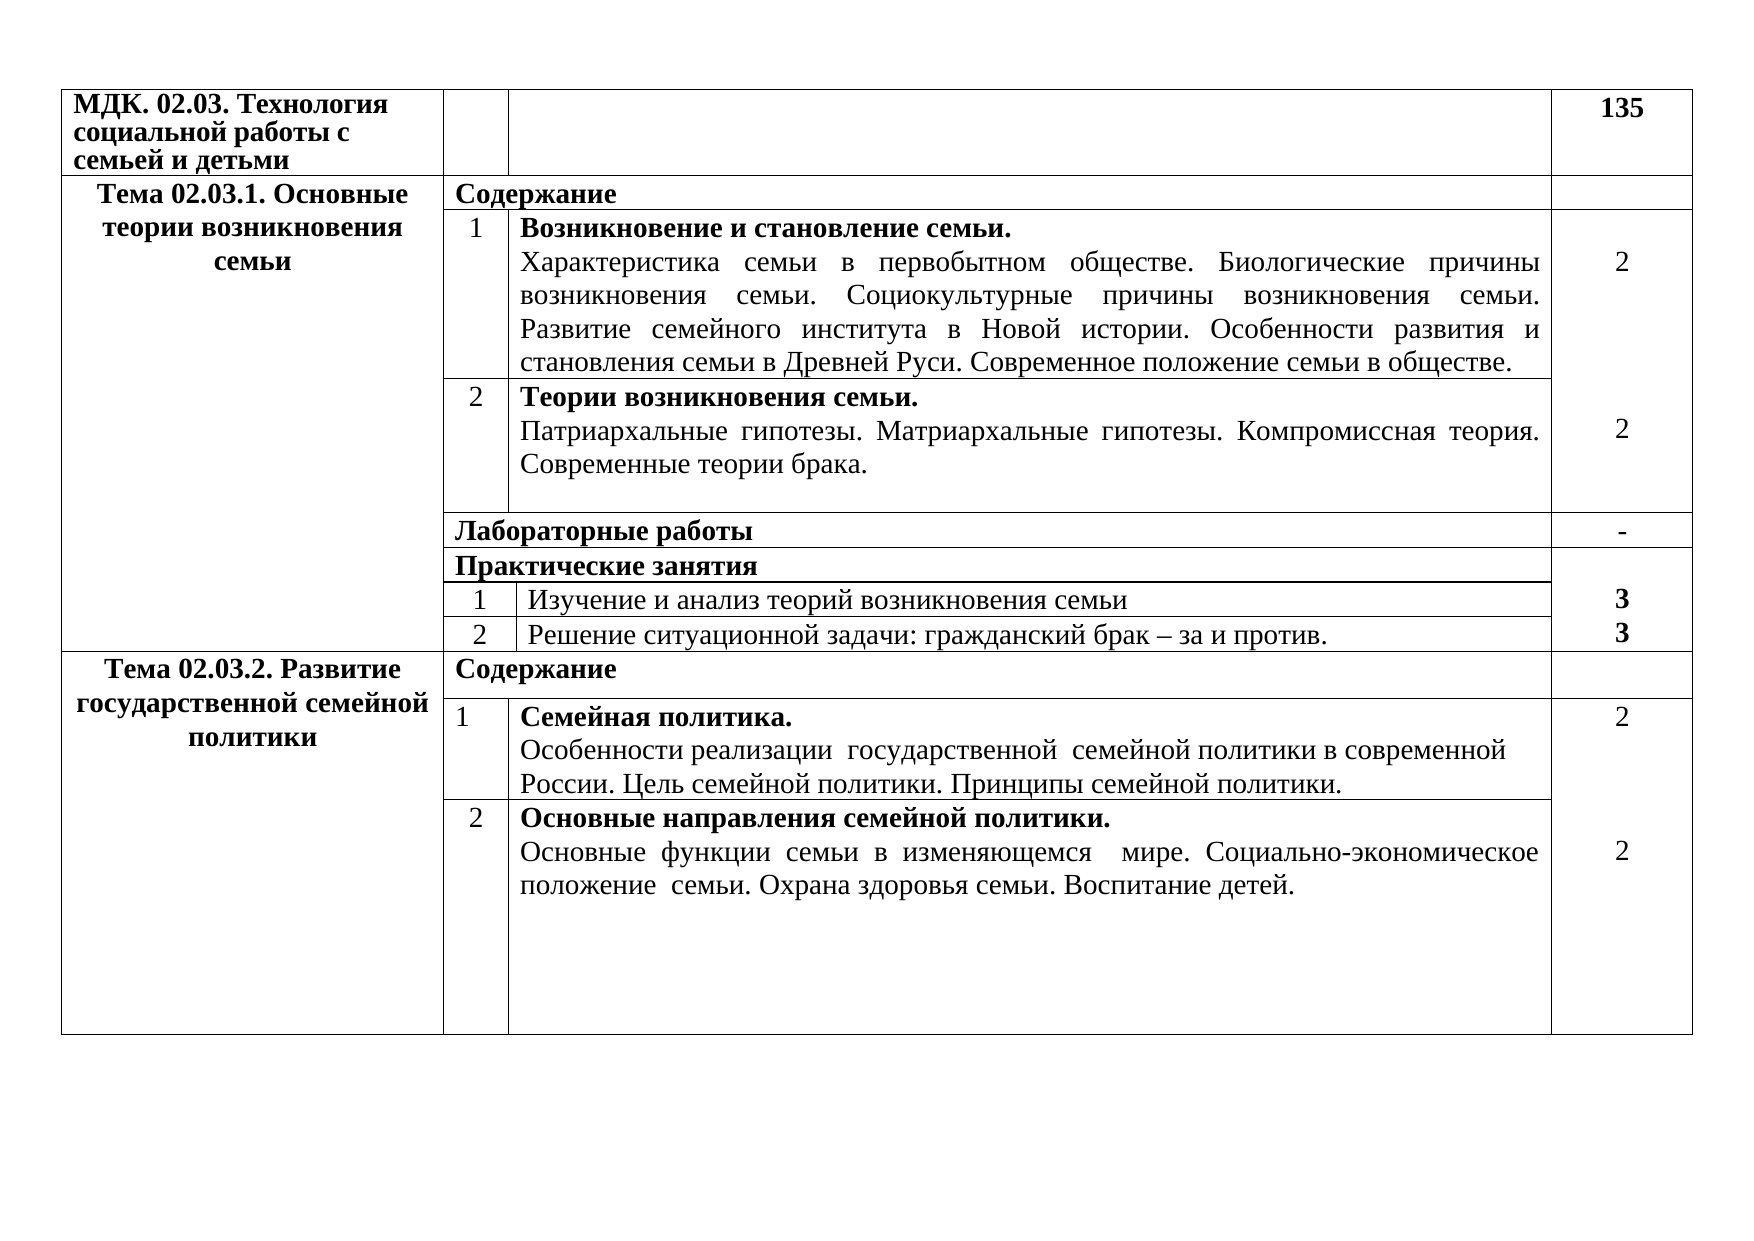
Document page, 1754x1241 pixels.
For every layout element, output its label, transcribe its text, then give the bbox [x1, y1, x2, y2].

table_cell Семейная политика. Особенности реализации государственной семейной политики в современной России. Цель семейной политики. Принципы семейной политики. [509, 699, 1551, 799]
table_header МДК. 02.03. Технология социальной работы с семьей и детьми [62, 90, 443, 175]
table_cell Тема 02.03.2. Развитие государственной семейной политики [62, 652, 443, 1034]
table_cell Возникновение и становление семьи. Характеристика семьи в первобытном обществе. Биологические причины возникновения семьи. Социокультурные причины возникновения семьи. Развитие семейного института в Новой истории. Особенности развития и становления семьи в Древней Руси. Современное положение семьи в обществе. [509, 210, 1551, 378]
table_cell Содержание [444, 652, 1551, 698]
table_cell Изучение и анализ теорий возникновения семьи [517, 583, 1551, 616]
table_cell Практические занятия [444, 548, 1551, 581]
table_cell - [1552, 513, 1692, 547]
table_cell 2 [444, 800, 508, 1034]
table_cell 1 [444, 583, 516, 616]
table_cell [1552, 652, 1692, 698]
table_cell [509, 800, 1551, 1034]
table_cell 2 [444, 379, 508, 512]
table_cell Теории возникновения семьи. Патриархальные гипотезы. Матриархальные гипотезы. Компромиссная теория. Современные теории брака. [509, 379, 1551, 512]
table_cell 2 2 [1552, 210, 1692, 512]
table_cell 1 [444, 699, 508, 799]
table_cell 1 [444, 210, 508, 378]
table_header [444, 90, 508, 175]
table_cell [1552, 176, 1692, 209]
table_cell 3 3 [1552, 548, 1692, 651]
table_cell Лабораторные работы [444, 513, 1551, 547]
table_header 135 [1552, 90, 1692, 175]
table_header [509, 90, 1551, 175]
table_cell Решение ситуационной задачи: гражданский брак – за и против. [517, 617, 1551, 651]
table_cell 2 [444, 617, 516, 651]
table_cell Содержание [444, 176, 1551, 209]
table_cell Тема 02.03.1. Основные теории возникновения семьи [62, 176, 443, 651]
table_cell 2 2 [1552, 699, 1692, 1034]
